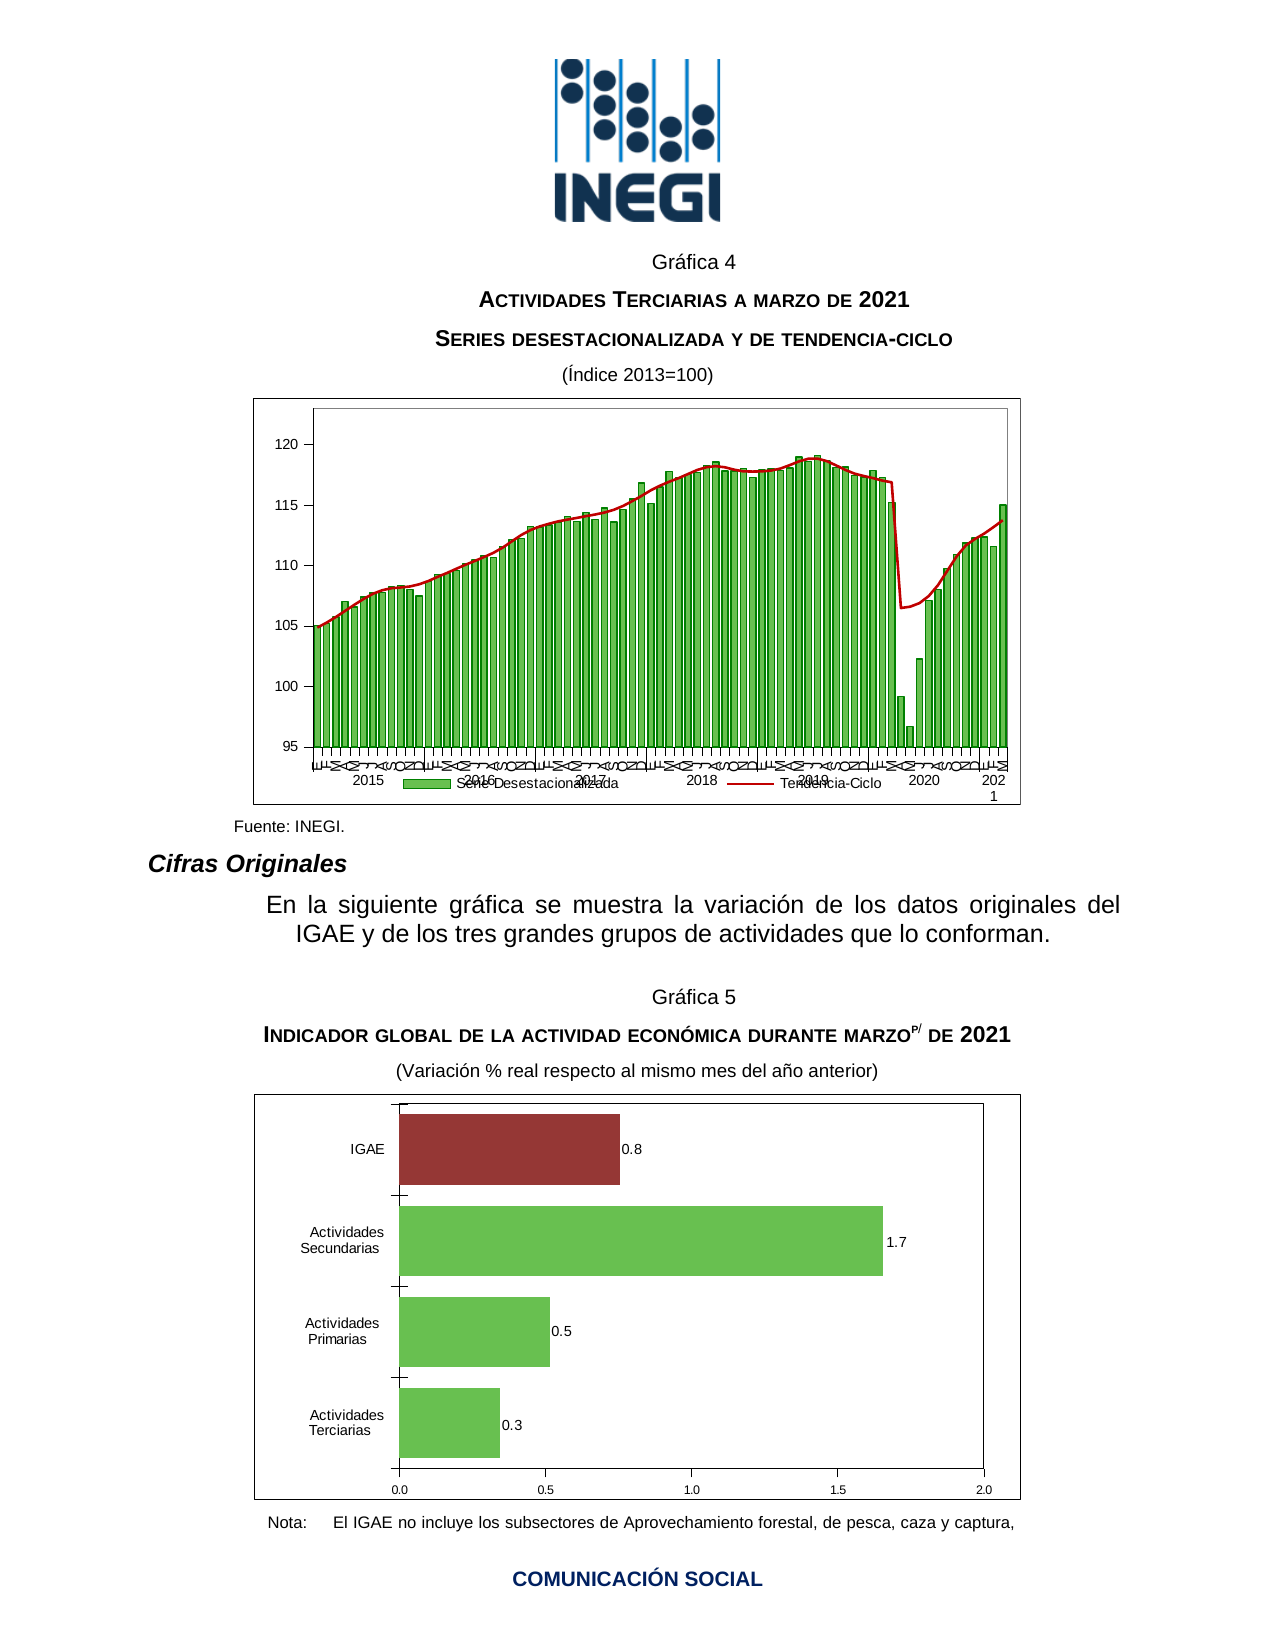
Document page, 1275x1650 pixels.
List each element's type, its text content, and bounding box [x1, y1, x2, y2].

text Cifras Originales [148, 848, 1127, 877]
picture [554, 59, 721, 222]
text Gráfica 5 [266, 985, 1122, 1009]
text (Índice 2013=100) [148, 364, 1127, 386]
text Indicador global de la actividad económica durante marzop/ de 2021 [148, 1021, 1126, 1048]
text Actividades Terciarias a marzo de 2021 [266, 286, 1122, 313]
text (Variación % real respecto al mismo mes del año anterior) [148, 1060, 1126, 1082]
text En la siguiente gráfica se muestra la variación de los datos originales del IGAE y de los tres grandes grupos de actividades que lo conforman. [266, 890, 1122, 947]
text Gráfica 4 [266, 250, 1122, 274]
text Series desestacionalizada y de tendencia-ciclo [266, 325, 1122, 352]
text Fuente: INEGI. [192, 817, 1126, 836]
